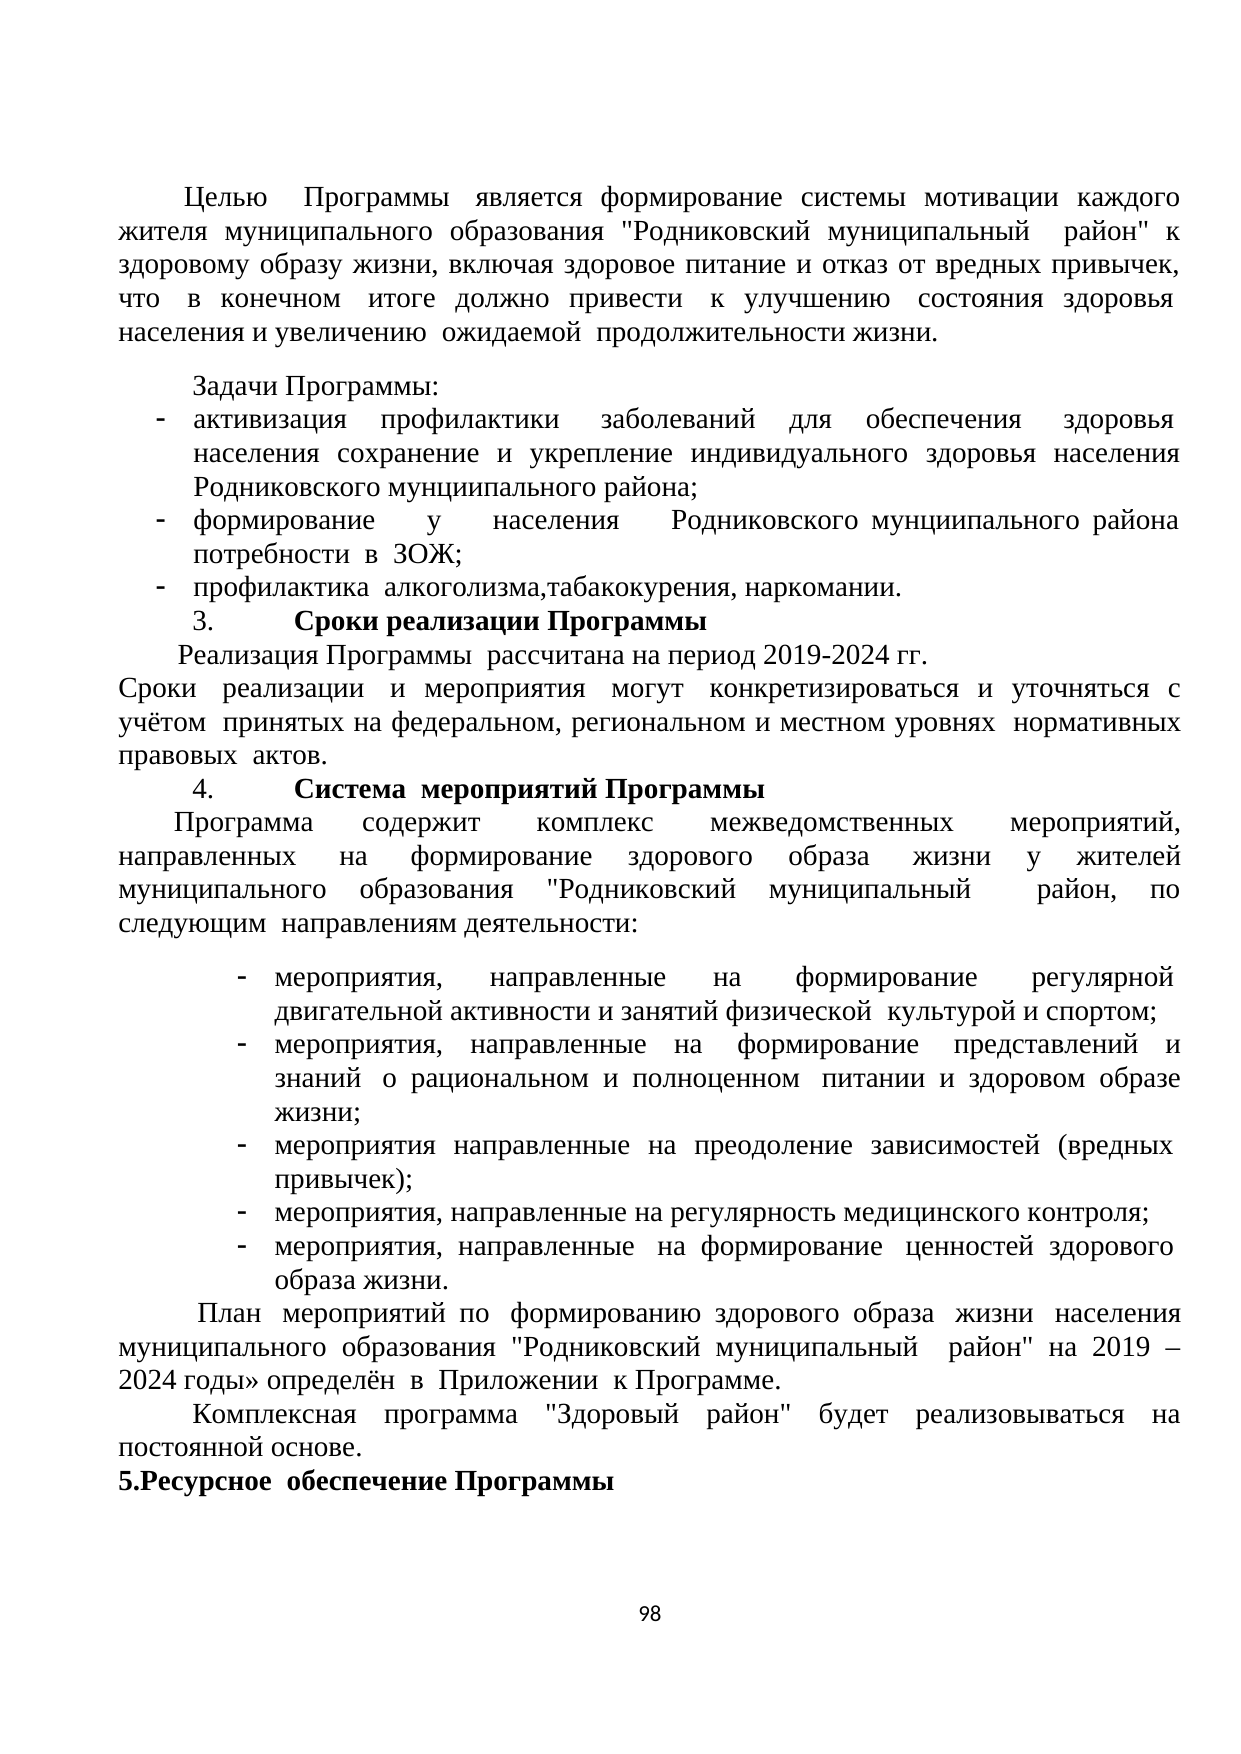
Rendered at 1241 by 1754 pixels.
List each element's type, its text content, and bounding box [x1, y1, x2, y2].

list Система мероприятий Программы [192, 771, 1181, 804]
text 5.Ресурсное обеспечение Программы [118, 1463, 1181, 1497]
list активизация профилактики заболеваний для обеспечения здоровья населения сохранение и укрепление индивидуального здоровья населения Родниковского мунциипального района; [156, 402, 1181, 502]
list мероприятия, направленные на формирование представлений и знаний о рациональном и полноценном питании и здоровом образе жизни; [237, 1027, 1181, 1127]
list формирование у населения Родниковского мунциипального района потребности в ЗОЖ; [156, 502, 1181, 569]
text Реализация Программы рассчитана на период 2019-2024 гг. [118, 637, 1181, 670]
text Сроки реализации и мероприятия могут конкретизироваться и уточняться с учётом принятых на федеральном, региональном и местном уровнях нормативных правовых актов. [118, 670, 1181, 771]
text Целью Программы является формирование системы мотивации каждого жителя муниципального образования "Родниковский муниципальный район" к здоровому образу жизни, включая здоровое питание и отказ от вредных привычек, что в конечном итоге должно привести к улучшению состояния здоровья населения и увеличению ожидаемой продолжительности жизни. [118, 179, 1181, 347]
list мероприятия направленные на преодоление зависимостей (вредных привычек); [237, 1127, 1181, 1194]
list Сроки реализации Программы [192, 603, 1181, 637]
list профилактика алкоголизма,табакокурения, наркомании. [156, 569, 1181, 603]
text Программа содержит комплекс межведомственных мероприятий, направленных на формирование здорового образа жизни у жителей муниципального образования "Родниковский муниципальный район, по следующим направлениям деятельности: [118, 804, 1181, 939]
list мероприятия, направленные на формирование регулярной двигательной активности и занятий физической культурой и спортом; [237, 959, 1181, 1027]
list мероприятия, направленные на формирование ценностей здорового образа жизни. [237, 1228, 1181, 1295]
text Комплексная программа "Здоровый район" будет реализовываться на постоянной основе. [118, 1396, 1181, 1463]
list мероприятия, направленные на регулярность медицинского контроля; [237, 1194, 1181, 1228]
text План мероприятий по формированию здорового образа жизни населения муниципального образования "Родниковский муниципальный район" на 2019 – 2024 годы» определён в Приложении к Программе. [118, 1295, 1181, 1396]
text Задачи Программы: [118, 368, 1181, 402]
